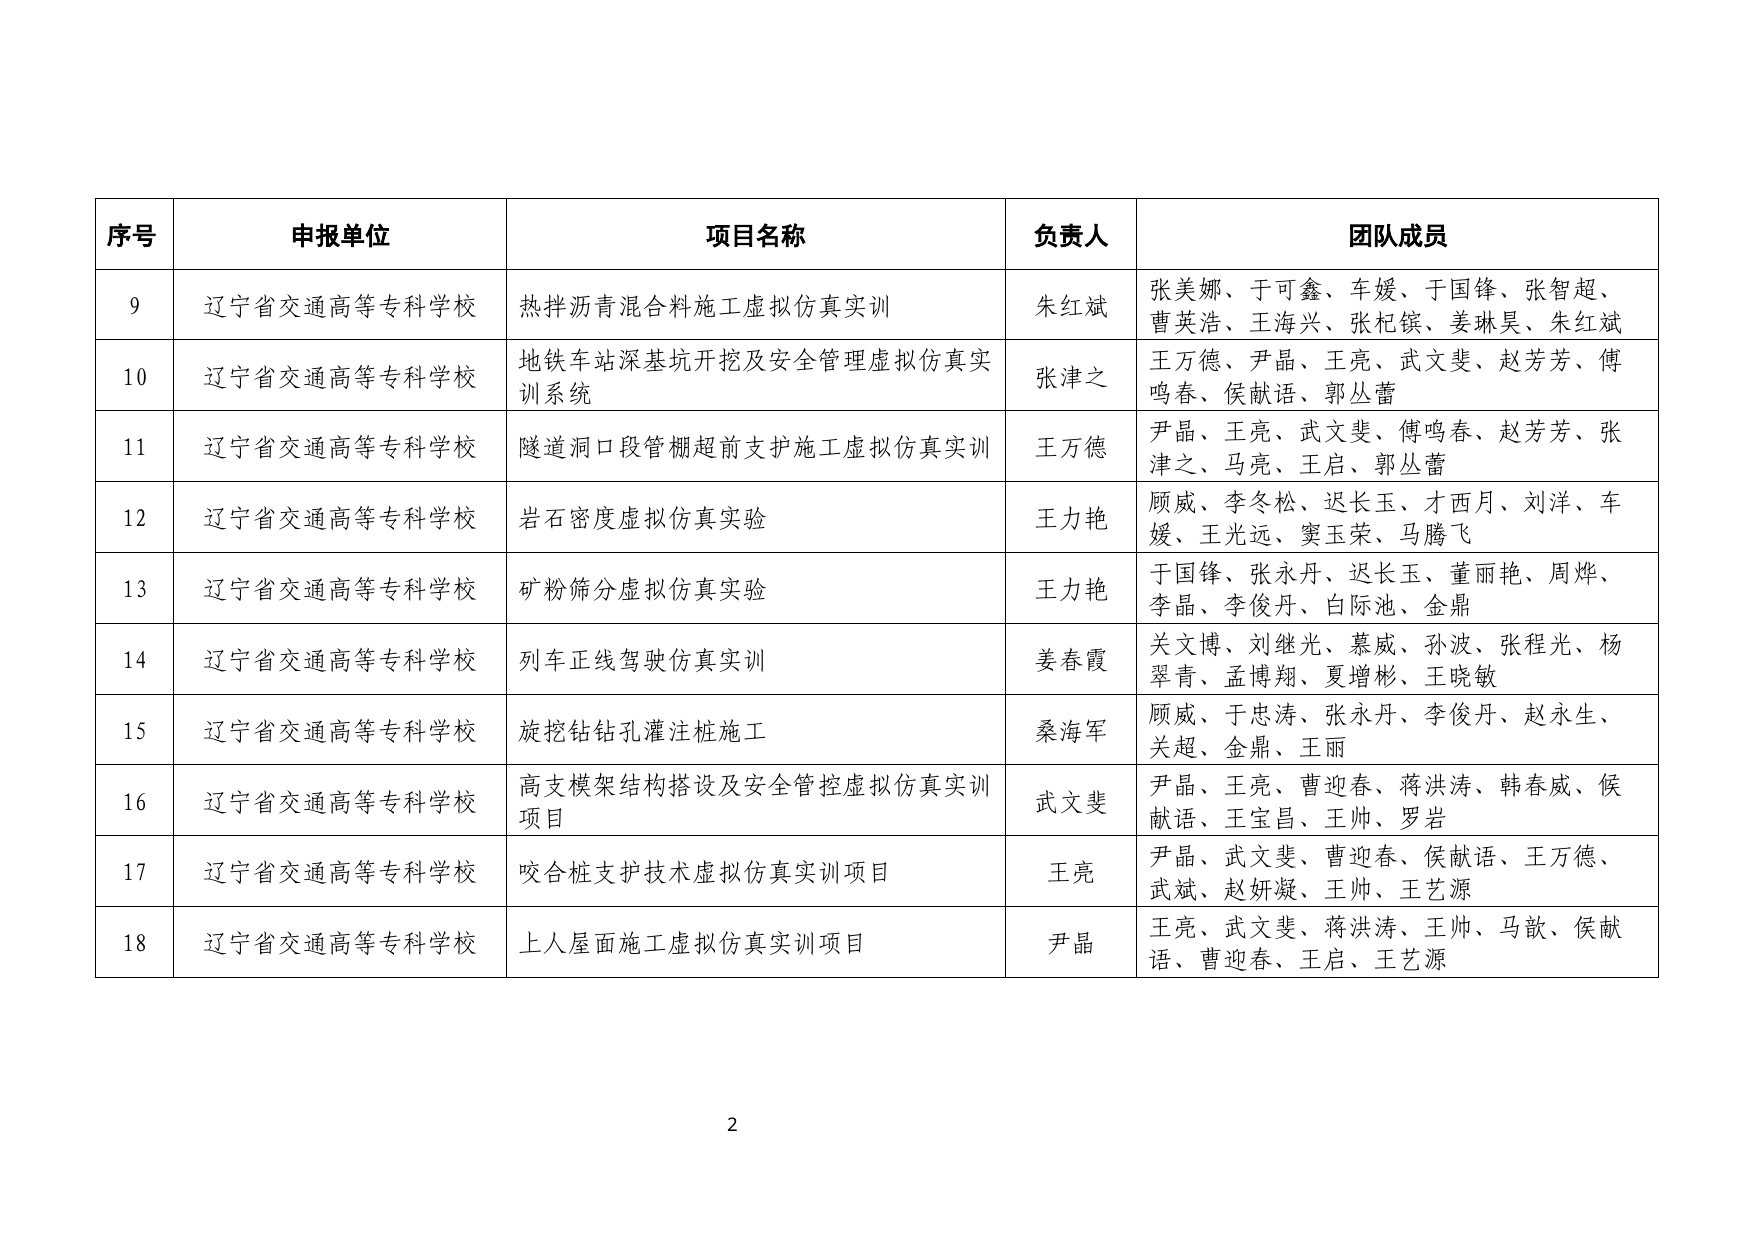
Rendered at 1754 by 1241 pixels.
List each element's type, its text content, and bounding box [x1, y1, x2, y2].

table_cell 王力艳 [1006, 553, 1136, 623]
table_cell 王万德 [1006, 411, 1136, 481]
table_cell 旋挖钻钻孔灌注桩施工 [507, 695, 1005, 764]
table_cell 尹晶、王亮、曹迎春、蒋洪涛、韩春威、候献语、王宝昌、王帅、罗岩 [1137, 765, 1658, 835]
table_cell 辽宁省交通高等专科学校 [174, 340, 506, 410]
table_cell 武文斐 [1006, 765, 1136, 835]
table_header 团队成员 [1137, 199, 1658, 268]
table_cell 桑海军 [1006, 695, 1136, 764]
table_cell 辽宁省交通高等专科学校 [174, 836, 506, 906]
table_cell 顾威、李冬松、迟长玉、才西月、刘洋、车媛、王光远、窦玉荣、马腾飞 [1137, 482, 1658, 552]
table_cell 王亮 [1006, 836, 1136, 906]
table_cell 尹晶、武文斐、曹迎春、侯献语、王万德、武斌、赵妍凝、王帅、王艺源 [1137, 836, 1658, 906]
table_cell 张津之 [1006, 340, 1136, 410]
table_cell 王亮、武文斐、蒋洪涛、王帅、马歆、侯献语、曹迎春、王启、王艺源 [1137, 907, 1658, 977]
table_cell 辽宁省交通高等专科学校 [174, 270, 506, 339]
table_cell 辽宁省交通高等专科学校 [174, 907, 506, 977]
table_header 序号 [96, 199, 173, 268]
table_cell 于国锋、张永丹、迟长玉、董丽艳、周烨、李晶、李俊丹、白际池、金鼎 [1137, 553, 1658, 623]
table_cell 隧道洞口段管棚超前支护施工虚拟仿真实训 [507, 411, 1005, 481]
table_cell 关文博、刘继光、慕威、孙波、张程光、杨翠青、孟博翔、夏增彬、王晓敏 [1137, 624, 1658, 693]
table_cell 列车正线驾驶仿真实训 [507, 624, 1005, 693]
table_cell 16 [96, 765, 173, 835]
table_cell 辽宁省交通高等专科学校 [174, 553, 506, 623]
table_cell 王力艳 [1006, 482, 1136, 552]
table_cell 18 [96, 907, 173, 977]
table_cell 高支模架结构搭设及安全管控虚拟仿真实训项目 [507, 765, 1005, 835]
table_cell 热拌沥青混合料施工虚拟仿真实训 [507, 270, 1005, 339]
table_cell 岩石密度虚拟仿真实验 [507, 482, 1005, 552]
table_cell 辽宁省交通高等专科学校 [174, 765, 506, 835]
table_cell 15 [96, 695, 173, 764]
table_cell 辽宁省交通高等专科学校 [174, 411, 506, 481]
table_header 申报单位 [174, 199, 506, 268]
table_cell 上人屋面施工虚拟仿真实训项目 [507, 907, 1005, 977]
table_cell 13 [96, 553, 173, 623]
table_cell 矿粉筛分虚拟仿真实验 [507, 553, 1005, 623]
table_cell 顾威、于忠涛、张永丹、李俊丹、赵永生、关超、金鼎、王丽 [1137, 695, 1658, 764]
table_cell 9 [96, 270, 173, 339]
table_cell 17 [96, 836, 173, 906]
table_header 负责人 [1006, 199, 1136, 268]
table_cell 尹晶、王亮、武文斐、傅鸣春、赵芳芳、张津之、马亮、王启、郭丛蕾 [1137, 411, 1658, 481]
table_cell 王万德、尹晶、王亮、武文斐、赵芳芳、傅鸣春、侯献语、郭丛蕾 [1137, 340, 1658, 410]
table_cell 朱红斌 [1006, 270, 1136, 339]
table_cell 辽宁省交通高等专科学校 [174, 695, 506, 764]
table_cell 12 [96, 482, 173, 552]
table_cell 10 [96, 340, 173, 410]
table_cell 辽宁省交通高等专科学校 [174, 482, 506, 552]
table_cell 14 [96, 624, 173, 693]
table_cell 张美娜、于可鑫、车媛、于国锋、张智超、曹英浩、王海兴、张杞镔、姜琳昊、朱红斌 [1137, 270, 1658, 339]
table_header 项目名称 [507, 199, 1005, 268]
table_cell 尹晶 [1006, 907, 1136, 977]
table_cell 地铁车站深基坑开挖及安全管理虚拟仿真实训系统 [507, 340, 1005, 410]
table_cell 辽宁省交通高等专科学校 [174, 624, 506, 693]
table_cell 姜春霞 [1006, 624, 1136, 693]
table_cell 咬合桩支护技术虚拟仿真实训项目 [507, 836, 1005, 906]
table_cell 11 [96, 411, 173, 481]
